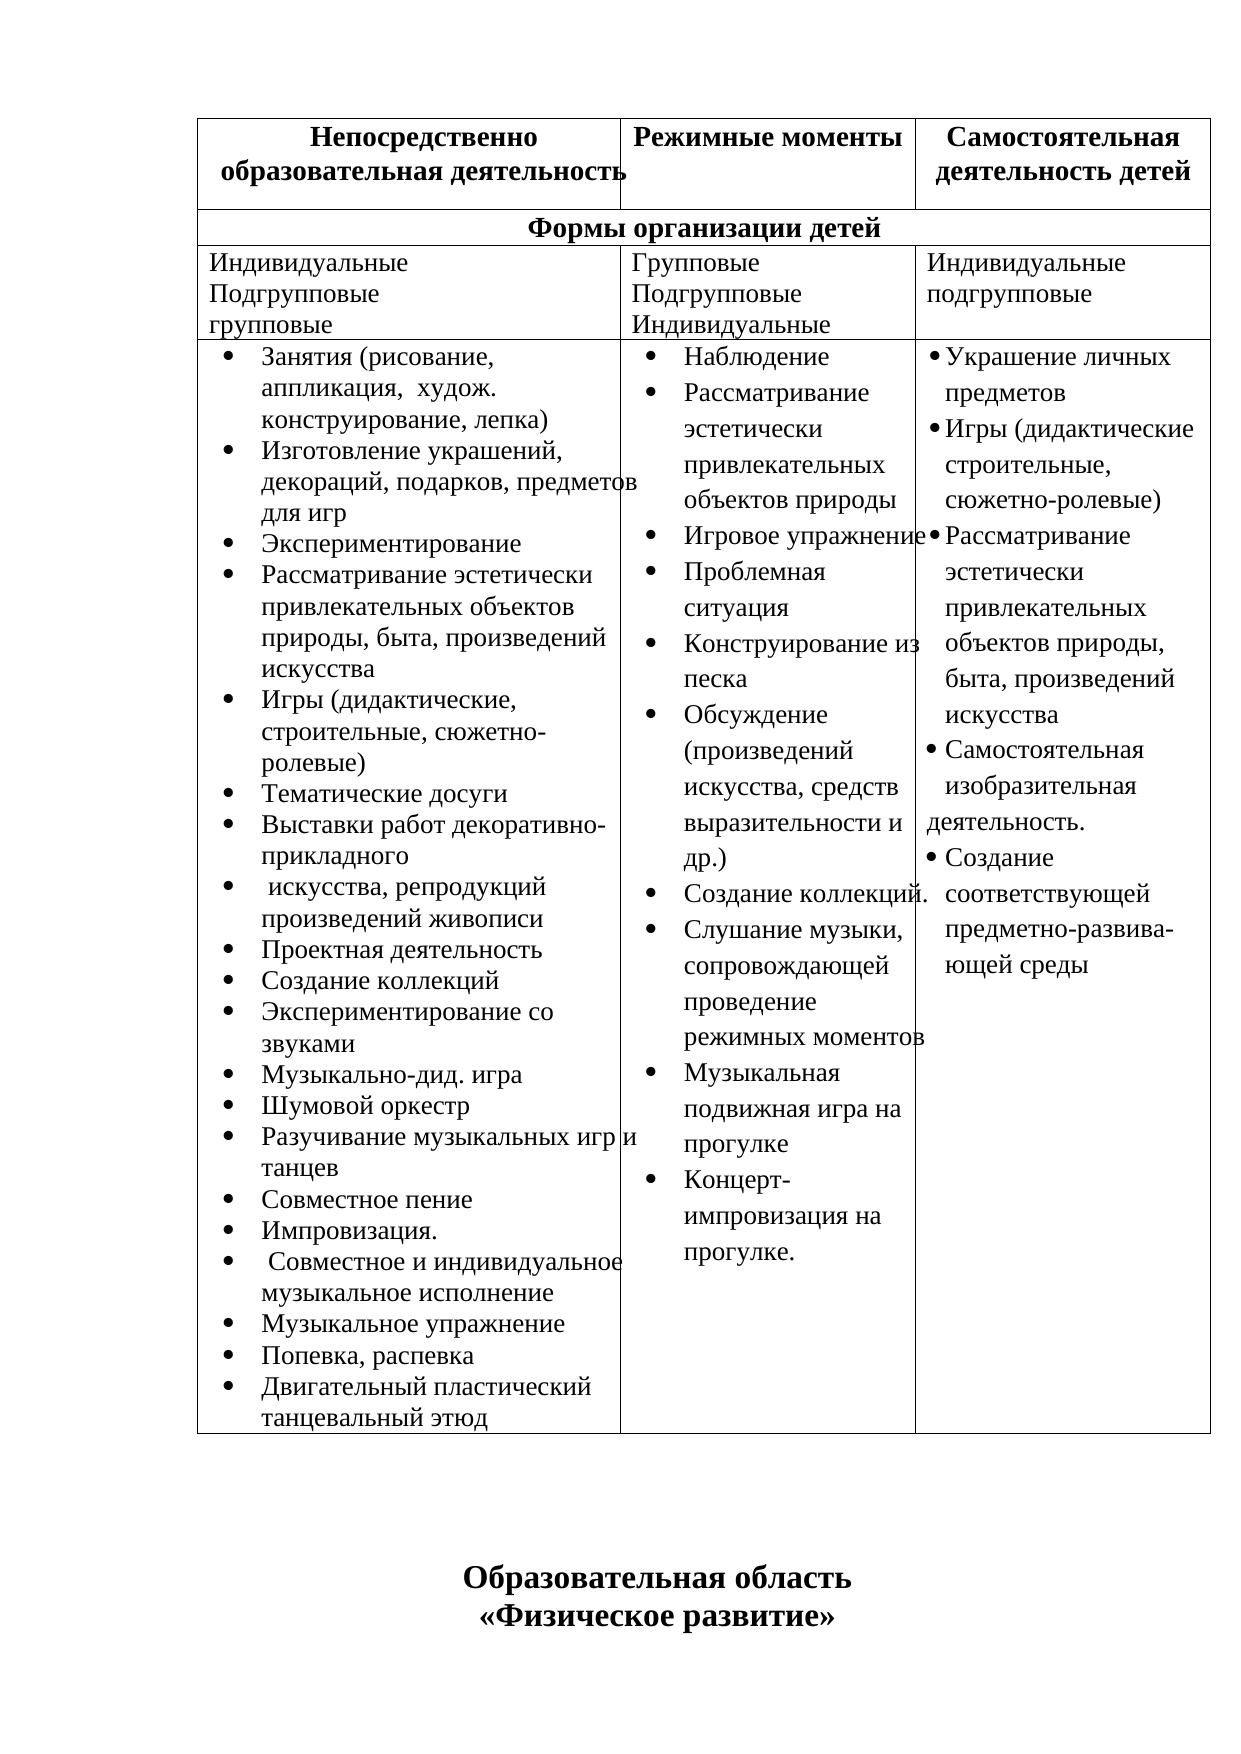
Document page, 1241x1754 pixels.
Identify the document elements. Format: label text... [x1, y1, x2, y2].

table_cell Самостоятельная деятельность детей [916, 119, 1210, 209]
table_cell Режимные моменты [621, 119, 915, 209]
table_cell Индивидуальные подгрупповые [916, 246, 1210, 339]
table_cell Групповые Подгрупповые Индивидуальные [621, 246, 915, 339]
table_cell Непосредственно образовательная деятельность [198, 119, 620, 209]
table_cell Индивидуальные Подгрупповые групповые [198, 246, 620, 339]
table_cell Наблюдение Рассматривание эстетически привлекательных объектов природы Игровое упражнение Проблемная ситуация Конструирование из песка Обсуждение (произведений искусства, средств выразительности и др.) Создание коллекций. Слушание музыки, сопровождающей проведение режимных моментов Музыкальная подвижная игра на прогулке Концерт-импровизация на прогулке. [621, 340, 915, 1432]
table_cell Украшение личных предметов Игры (дидактические строительные, сюжетно-ролевые) Рассматривание эстетически привлекательных объектов природы, быта, произведений искусства Самостоятельная изобразительная деятельность. Создание соответствующей предметно-развива-ющей среды [916, 340, 1210, 1432]
text «Физическое развитие» [148, 1595, 1167, 1634]
table_cell Занятия (рисование, аппликация, худож. конструирование, лепка) Изготовление украшений, декораций, подарков, предметов для игр Экспериментирование Рассматривание эстетически привлекательных объектов природы, быта, произведений искусства Игры (дидактические, строительные, сюжетно-ролевые) Тематические досуги Выставки работ декоративно-прикладного искусства, репродукций произведений живописи Проектная деятельность Создание коллекций Экспериментирование со звуками Музыкально-дид. игра Шумовой оркестр Разучивание музыкальных игр и танцев Совместное пение Импровизация. Совместное и индивидуальное музыкальное исполнение Музыкальное упражнение Попевка, распевка Двигательный пластический танцевальный этюд [198, 340, 620, 1432]
text Образовательная область [148, 1557, 1167, 1595]
table_cell Формы организации детей [198, 210, 1210, 245]
